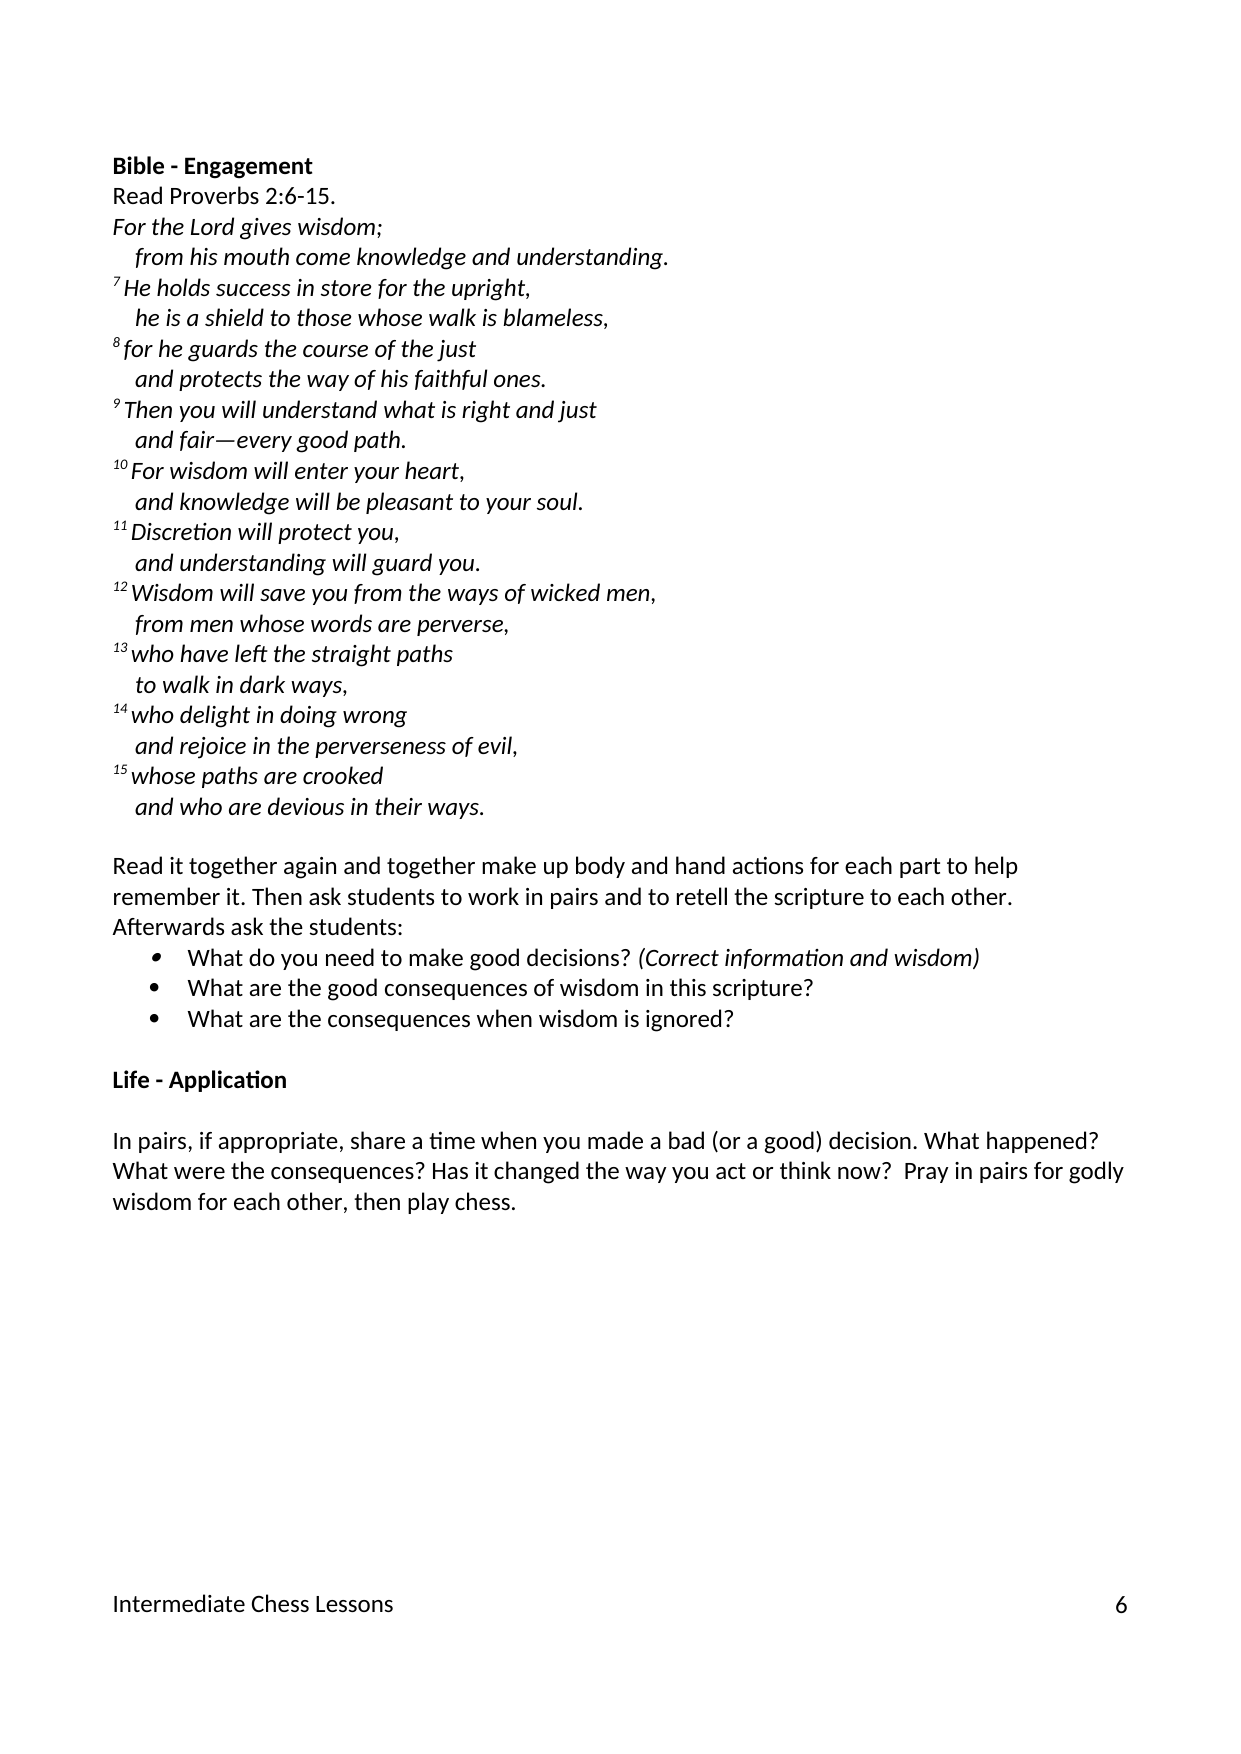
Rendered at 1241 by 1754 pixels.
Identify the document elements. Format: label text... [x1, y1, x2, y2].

text Read Proverbs 2:6-15. [112, 181, 1128, 211]
list What are the consequences when wisdom is ignored? [150, 1003, 1128, 1033]
text Life - Application [112, 1064, 1128, 1094]
list What are the good consequences of wisdom in this scripture? [150, 972, 1128, 1003]
text Read it together again and together make up body and hand actions for each part to help remember it. Then ask students to work in pairs and to retell the scripture to each other. [112, 850, 1128, 911]
text Afterwards ask the students: [112, 911, 1128, 942]
text 9 Then you will understand what is right and just and fair—every good path. 10 For wisdom will enter your heart, and knowledge will be pleasant to your soul. 11 Discretion will protect you, and understanding will guard you. [112, 394, 1128, 577]
list What do you need to make good decisions? (Correct information and wisdom) [150, 942, 1128, 972]
text 12 Wisdom will save you from the ways of wicked men, from men whose words are perverse, 13 who have left the straight paths to walk in dark ways, 14 who delight in doing wrong and rejoice in the perverseness of evil, 15 whose paths are crooked and who are devious in their ways. [112, 577, 1128, 821]
text In pairs, if appropriate, share a time when you made a bad (or a good) decision. What happened? What were the consequences? Has it changed the way you act or think now? Pray in pairs for godly wisdom for each other, then play chess. [112, 1125, 1128, 1216]
text Bible - Engagement [112, 150, 1128, 181]
text For the Lord gives wisdom; from his mouth come knowledge and understanding. 7 He holds success in store for the upright, he is a shield to those whose walk is blameless, 8 for he guards the course of the just and protects the way of his faithful ones. [112, 211, 1128, 394]
